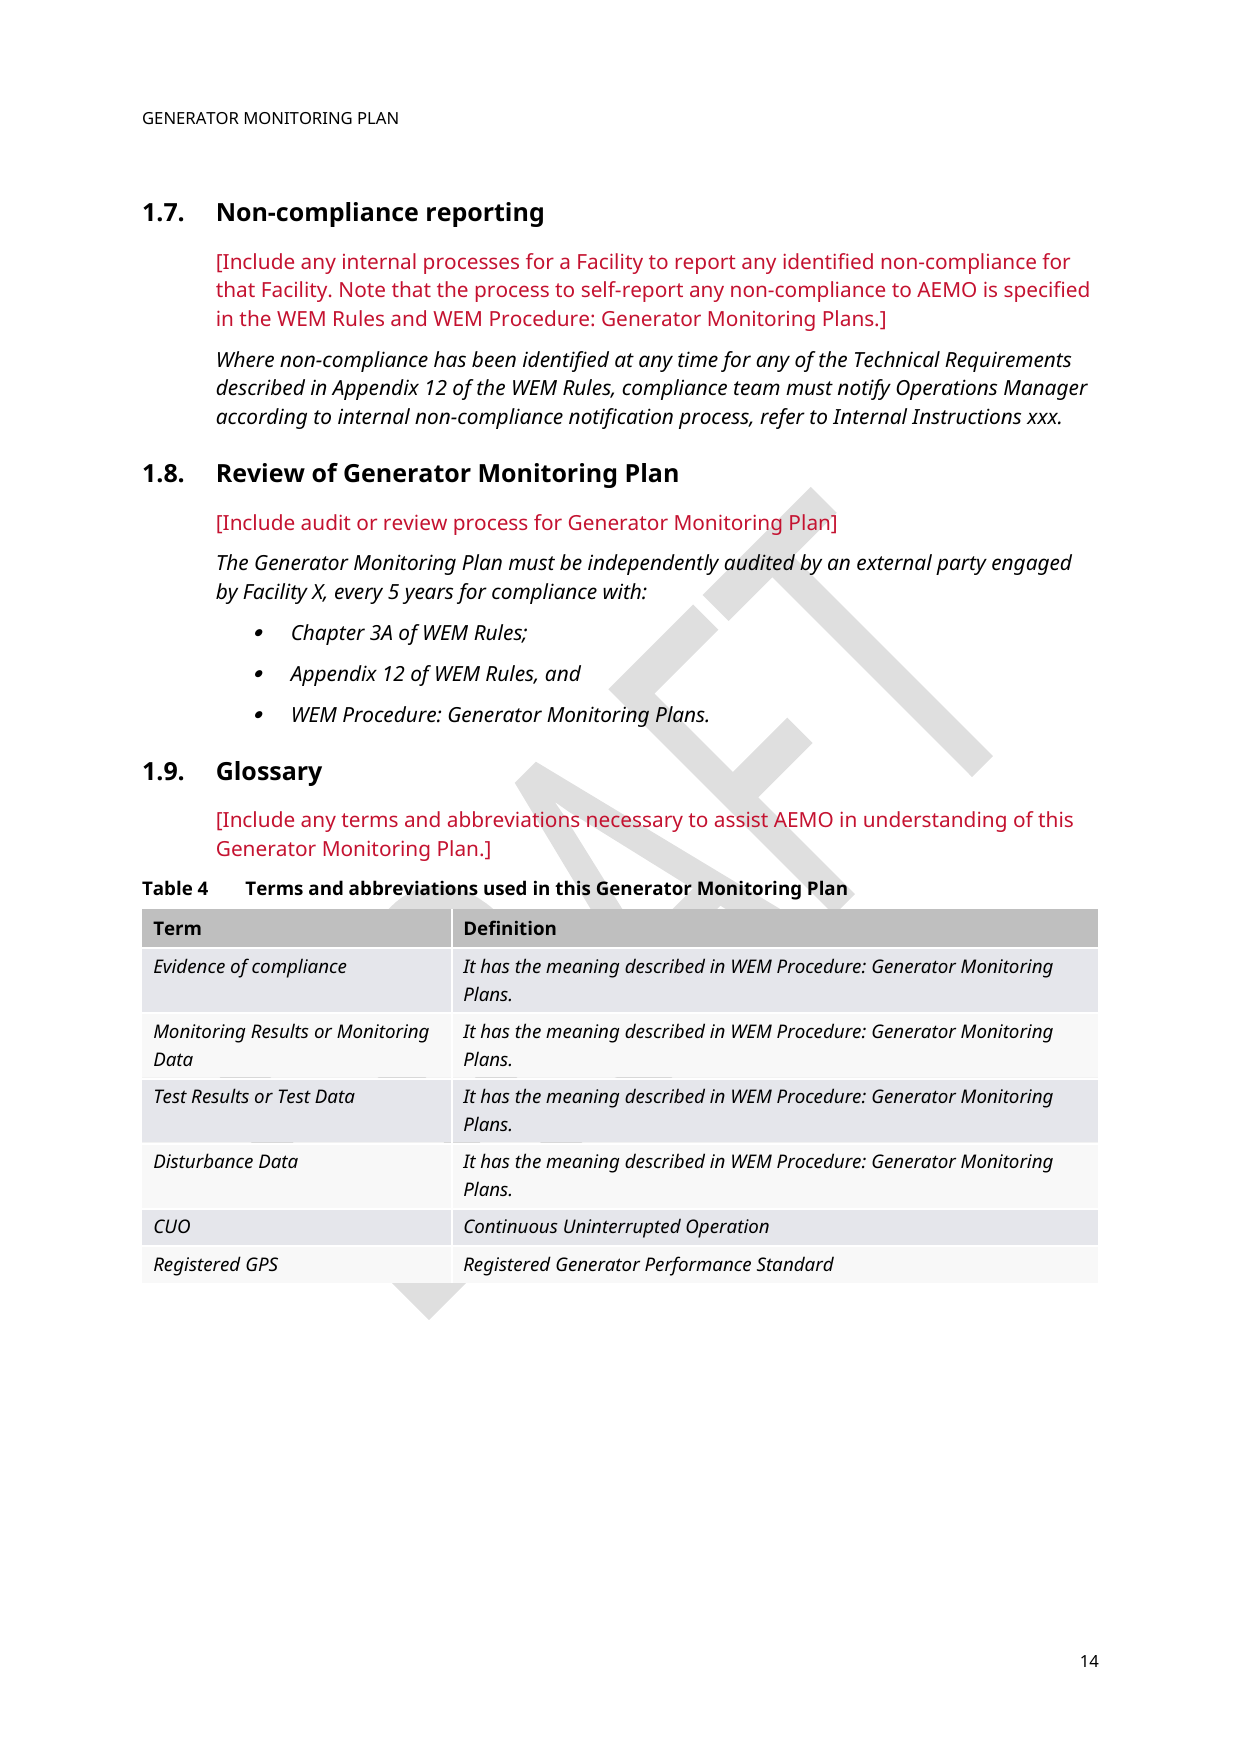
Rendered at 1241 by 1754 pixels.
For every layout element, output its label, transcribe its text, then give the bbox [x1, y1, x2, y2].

text [Include audit or review process for Generator Monitoring Plan] [216, 508, 1098, 536]
text Where non-compliance has been identified at any time for any of the Technical Requirements described in Appendix 12 of the WEM Rules, compliance team must notify Operations Manager according to internal non-compliance notification process, refer to Internal Instructions xxx. [216, 345, 1098, 430]
list Appendix 12 of WEM Rules, and [253, 659, 1098, 687]
table_cell Disturbance Data [142, 1145, 451, 1208]
table_cell It has the meaning described in WEM Procedure: Generator Monitoring Plans. [453, 1145, 1098, 1208]
text [Include any terms and abbreviations necessary to assist AEMO in understanding of this Generator Monitoring Plan.] [216, 806, 1098, 862]
subtitle Review of Generator Monitoring Plan [142, 455, 1098, 489]
table_cell Continuous Uninterrupted Operation [453, 1210, 1098, 1245]
table_cell It has the meaning described in WEM Procedure: Generator Monitoring Plans. [453, 1080, 1098, 1142]
table_cell Registered Generator Performance Standard [453, 1247, 1098, 1283]
table_cell It has the meaning described in WEM Procedure: Generator Monitoring Plans. [453, 949, 1098, 1012]
text The Generator Monitoring Plan must be independently audited by an external party engaged by Facility X, every 5 years for compliance with: [216, 548, 1098, 605]
table_cell Monitoring Results or Monitoring Data [142, 1014, 451, 1077]
table_header Term [142, 909, 451, 947]
subtitle Glossary [142, 753, 1098, 787]
subtitle Non-compliance reporting [142, 195, 1098, 229]
table_cell Evidence of compliance [142, 949, 451, 1012]
table_cell Registered GPS [142, 1247, 451, 1283]
list WEM Procedure: Generator Monitoring Plans. [253, 700, 1098, 728]
table_cell CUO [142, 1210, 451, 1245]
table_cell It has the meaning described in WEM Procedure: Generator Monitoring Plans. [453, 1014, 1098, 1077]
table_cell Test Results or Test Data [142, 1080, 451, 1142]
table_header Definition [453, 909, 1098, 947]
text [Include any internal processes for a Facility to report any identified non-compliance for that Facility. Note that the process to self-report any non-compliance to AEMO is specified in the WEM Rules and WEM Procedure: Generator Monitoring Plans.] [216, 247, 1098, 332]
list Chapter 3A of WEM Rules; [253, 618, 1098, 646]
text Terms and abbreviations used in this Generator Monitoring Plan [142, 875, 1098, 900]
